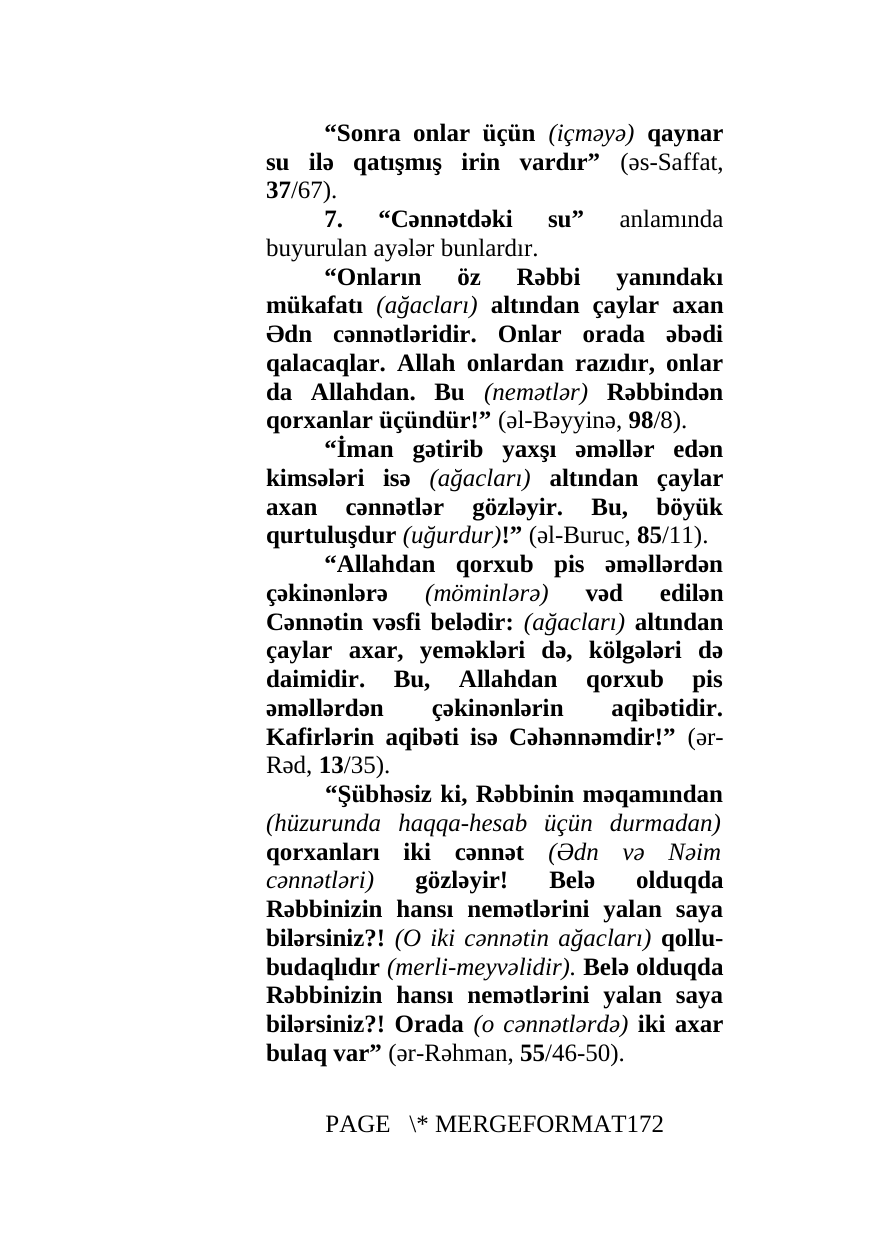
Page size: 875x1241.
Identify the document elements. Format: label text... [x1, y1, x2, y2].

text 7. “Cənnətdəki su” anlamında buyurulan ayələr bunlardır. [266, 204, 723, 262]
text “Allahdan qorxub pis əməllərdən çəkinənlərə (möminlərə) vəd edilən Cənnətin vəsfi belədir: (ağacları) altından çaylar axar, yeməkləri də, kölgələri də daimidir. Bu, Allahdan qorxub pis əməllərdən çəkinənlərin aqibətidir. Kafirlərin aqibəti isə Cəhənnəmdir!” (ər-Rəd, 13/35). [266, 549, 723, 779]
text “Sonra onlar üçün (içməyə) qaynar su ilə qatışmış irin vardır” (əs-Saffat, 37/67). [266, 118, 723, 204]
text “İman gətirib yaxşı əməllər edən kimsələri isə (ağacları) altından çaylar axan cənnətlər gözləyir. Bu, böyük qurtuluşdur (uğurdur)!” (əl-Buruc, 85/11). [266, 434, 723, 549]
text “Onların öz Rəbbi yanındakı mükafatı (ağacları) altından çaylar axan Ədn cənnətləridir. Onlar orada əbədi qalacaqlar. Allah onlardan razıdır, onlar da Allahdan. Bu (nemətlər) Rəbbindən qorxanlar üçündür!” (əl-Bəyyinə, 98/8). [266, 262, 723, 434]
text “Şübhəsiz ki, Rəbbinin məqamından (hüzurunda haqqa-hesab üçün durmadan) qorxanları iki cənnət (Ədn və Nəim cənnətləri) gözləyir! Belə olduqda Rəbbinizin hansı nemətlərini yalan saya bilərsiniz?! (O iki cənnətin ağacları) qollu-budaqlıdır (merli-meyvəlidir). Belə olduqda Rəbbinizin hansı nemətlərini yalan saya bilərsiniz?! Orada (o cənnətlərdə) iki axar bulaq var” (ər-Rəhman, 55/46-50). [266, 779, 723, 1067]
